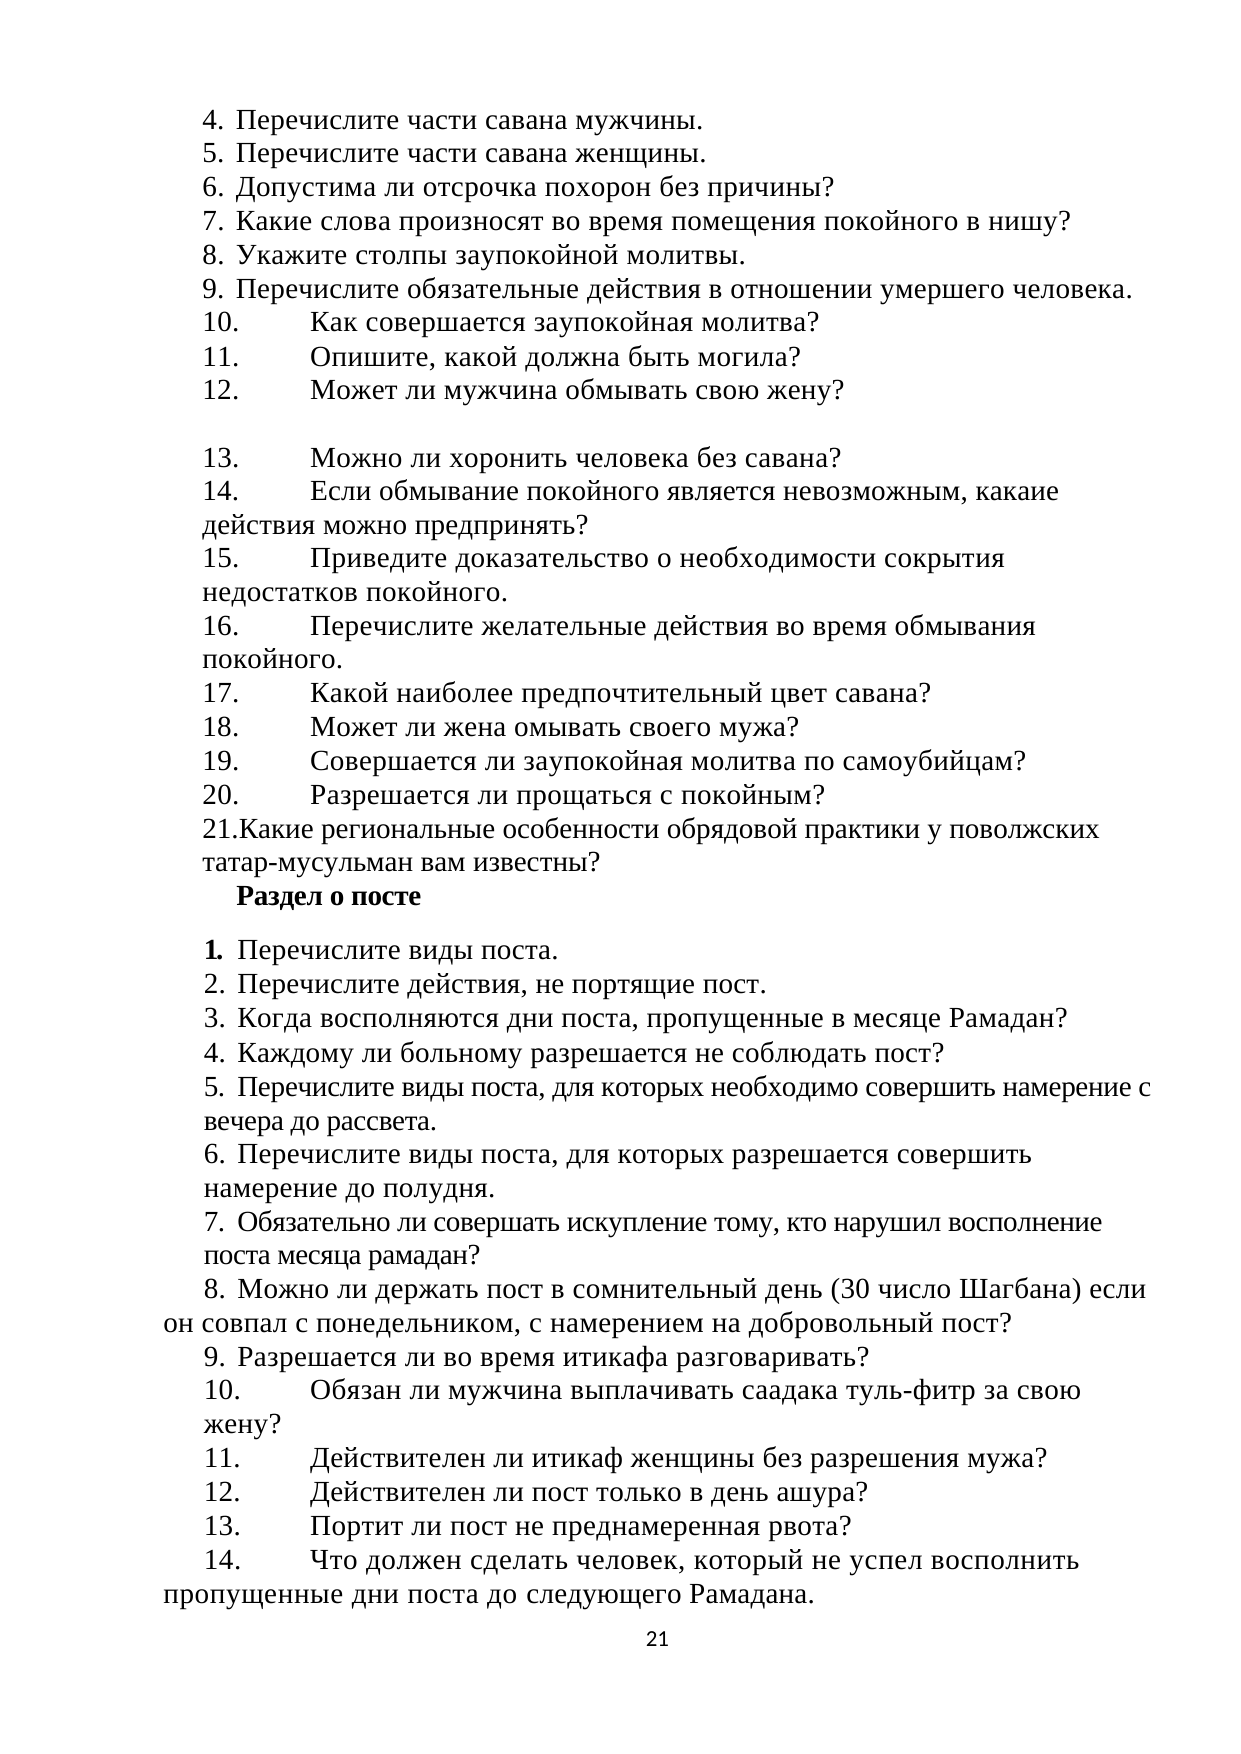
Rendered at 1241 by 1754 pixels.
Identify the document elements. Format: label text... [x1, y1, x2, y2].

list Обязательно ли совершать искупление тому, кто нарушил восполнение поста месяца рамадан? [203, 1204, 1152, 1271]
list Может ли жена омывать своего мужа? [202, 709, 1152, 743]
list Перечислите части савана женщины. [202, 135, 1152, 169]
list Что должен сделать человек, который не успел восполнить пропущенные дни поста до следующего Рамадана. [163, 1542, 1152, 1609]
list Перечислите обязательные действия в отношении умершего человека. [202, 271, 1152, 304]
list Действителен ли пост только в день ашура? [203, 1474, 1152, 1508]
list Укажите столпы заупокойной молитвы. [202, 237, 1152, 271]
list Как совершается заупокойная молитва? [202, 304, 1152, 338]
list Совершается ли заупокойная молитва по самоубийцам? [202, 743, 1152, 777]
list Перечислите желательные действия во время обмывания покойного. [202, 608, 1152, 675]
list Действителен ли итикаф женщины без разрешения мужа? [203, 1440, 1152, 1474]
text 21.Какие региональные особенности обрядовой практики у поволжских татар-мусульман вам известны? Раздел о посте [202, 811, 1152, 911]
list Допустима ли отсрочка похорон без причины? [202, 169, 1152, 203]
list Может ли мужчина обмывать свою жену? [202, 372, 1152, 406]
list Опишите, какой должна быть могила? [202, 339, 1152, 372]
list Какие слова произносят во время помещения покойного в нишу? [202, 203, 1152, 237]
list Перечислите виды поста, для которых необходимо совершить намерение с вечера до рассвета. [203, 1069, 1152, 1136]
list Приведите доказательство о необходимости сокрытия недостатков покойного. [202, 540, 1152, 607]
list Обязан ли мужчина выплачивать саадака туль-фитр за свою жену? [203, 1372, 1152, 1439]
list Если обмывание покойного является невозможным, какаие действия можно предпринять? [202, 473, 1152, 540]
list Можно ли держать пост в сомнительный день (30 число Шагбана) если он совпал с понедельником, с намерением на добровольный пост? [163, 1271, 1152, 1338]
list Портит ли пост не преднамеренная рвота? [203, 1508, 1152, 1542]
list Перечислите действия, не портящие пост. [203, 966, 1152, 1000]
list Можно ли хоронить человека без савана? [202, 440, 1152, 473]
list Разрешается ли во время итикафа разговаривать? [203, 1339, 1152, 1372]
list Перечислите части савана мужчины. [202, 102, 1152, 135]
list Перечислите виды поста, для которых разрешается совершить намерение до полудня. [203, 1136, 1152, 1203]
list Какой наиболее предпочтительный цвет савана? [202, 675, 1152, 709]
list Каждому ли больному разрешается не соблюдать пост? [203, 1035, 1152, 1068]
list Разрешается ли прощаться с покойным? [202, 777, 1152, 811]
list Перечислите виды поста. [203, 932, 1152, 966]
list Когда восполняются дни поста, пропущенные в месяце Рамадан? [203, 1000, 1152, 1034]
